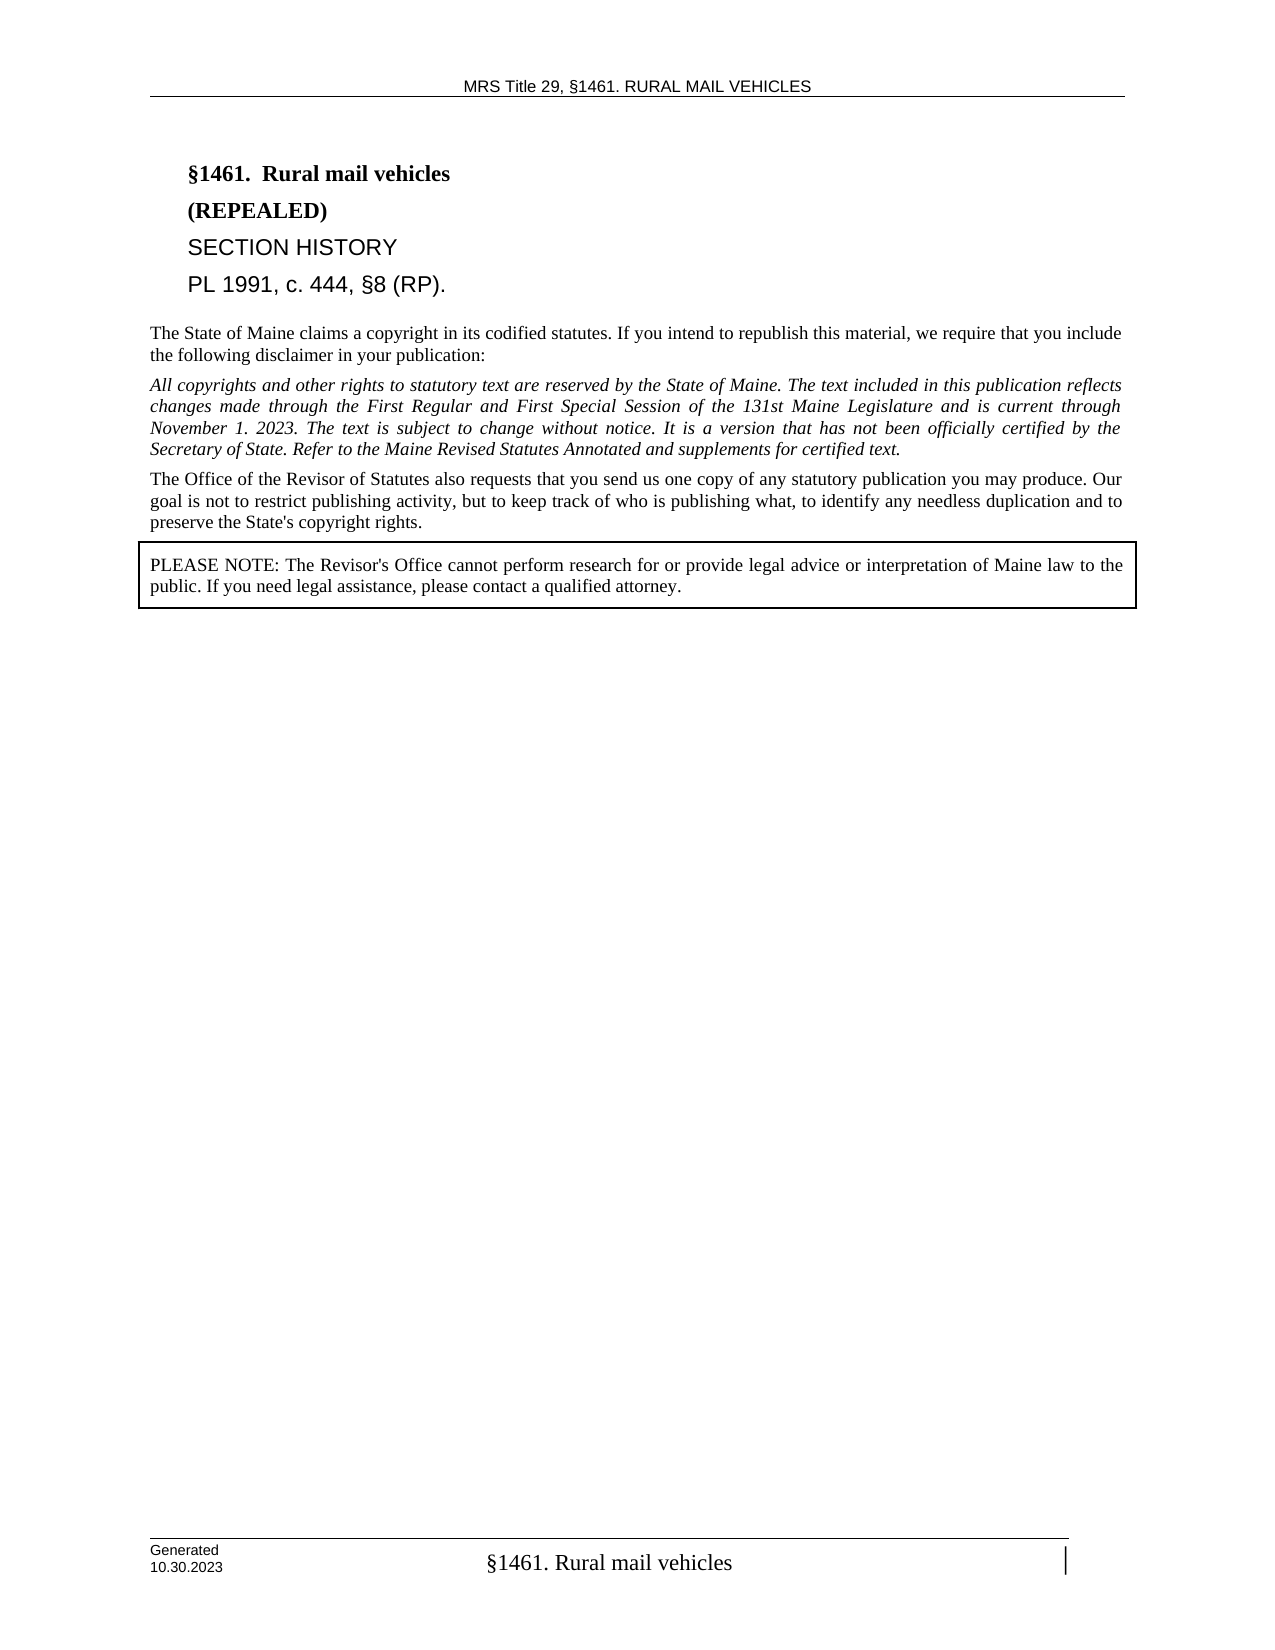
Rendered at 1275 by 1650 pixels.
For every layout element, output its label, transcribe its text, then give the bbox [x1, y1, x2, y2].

text The Office of the Revisor of Statutes also requests that you send us one copy of any statutory publication you may produce. Our goal is not to restrict publishing activity, but to keep track of who is publishing what, to identify any needless duplication and to preserve the State's copyright rights. [150, 468, 1125, 533]
text SECTION HISTORY [187, 234, 1125, 260]
text All copyrights and other rights to statutory text are reserved by the State of Maine. The text included in this publication reflects changes made through the First Regular and First Special Session of the 131st Maine Legislature and is current through November 1. 2023 . The text is subject to change without notice. It is a version that has not been officially certified by the Secretary of State. Refer to the Maine Revised Statutes Annotated and supplements for certified text. [150, 373, 1125, 460]
text The State of Maine claims a copyright in its codified statutes. If you intend to republish this material, we require that you include the following disclaimer in your publication: [150, 322, 1125, 365]
text (REPEALED) [187, 197, 1125, 223]
text PLEASE NOTE: The Revisor's Office cannot perform research for or provide legal advice or interpretation of Maine law to the public. If you need legal assistance, please contact a qualified attorney. [140, 543, 1135, 607]
text §1461. Rural mail vehicles [187, 160, 1125, 187]
text PL 1991, c. 444, §8 (RP). [187, 271, 1125, 297]
